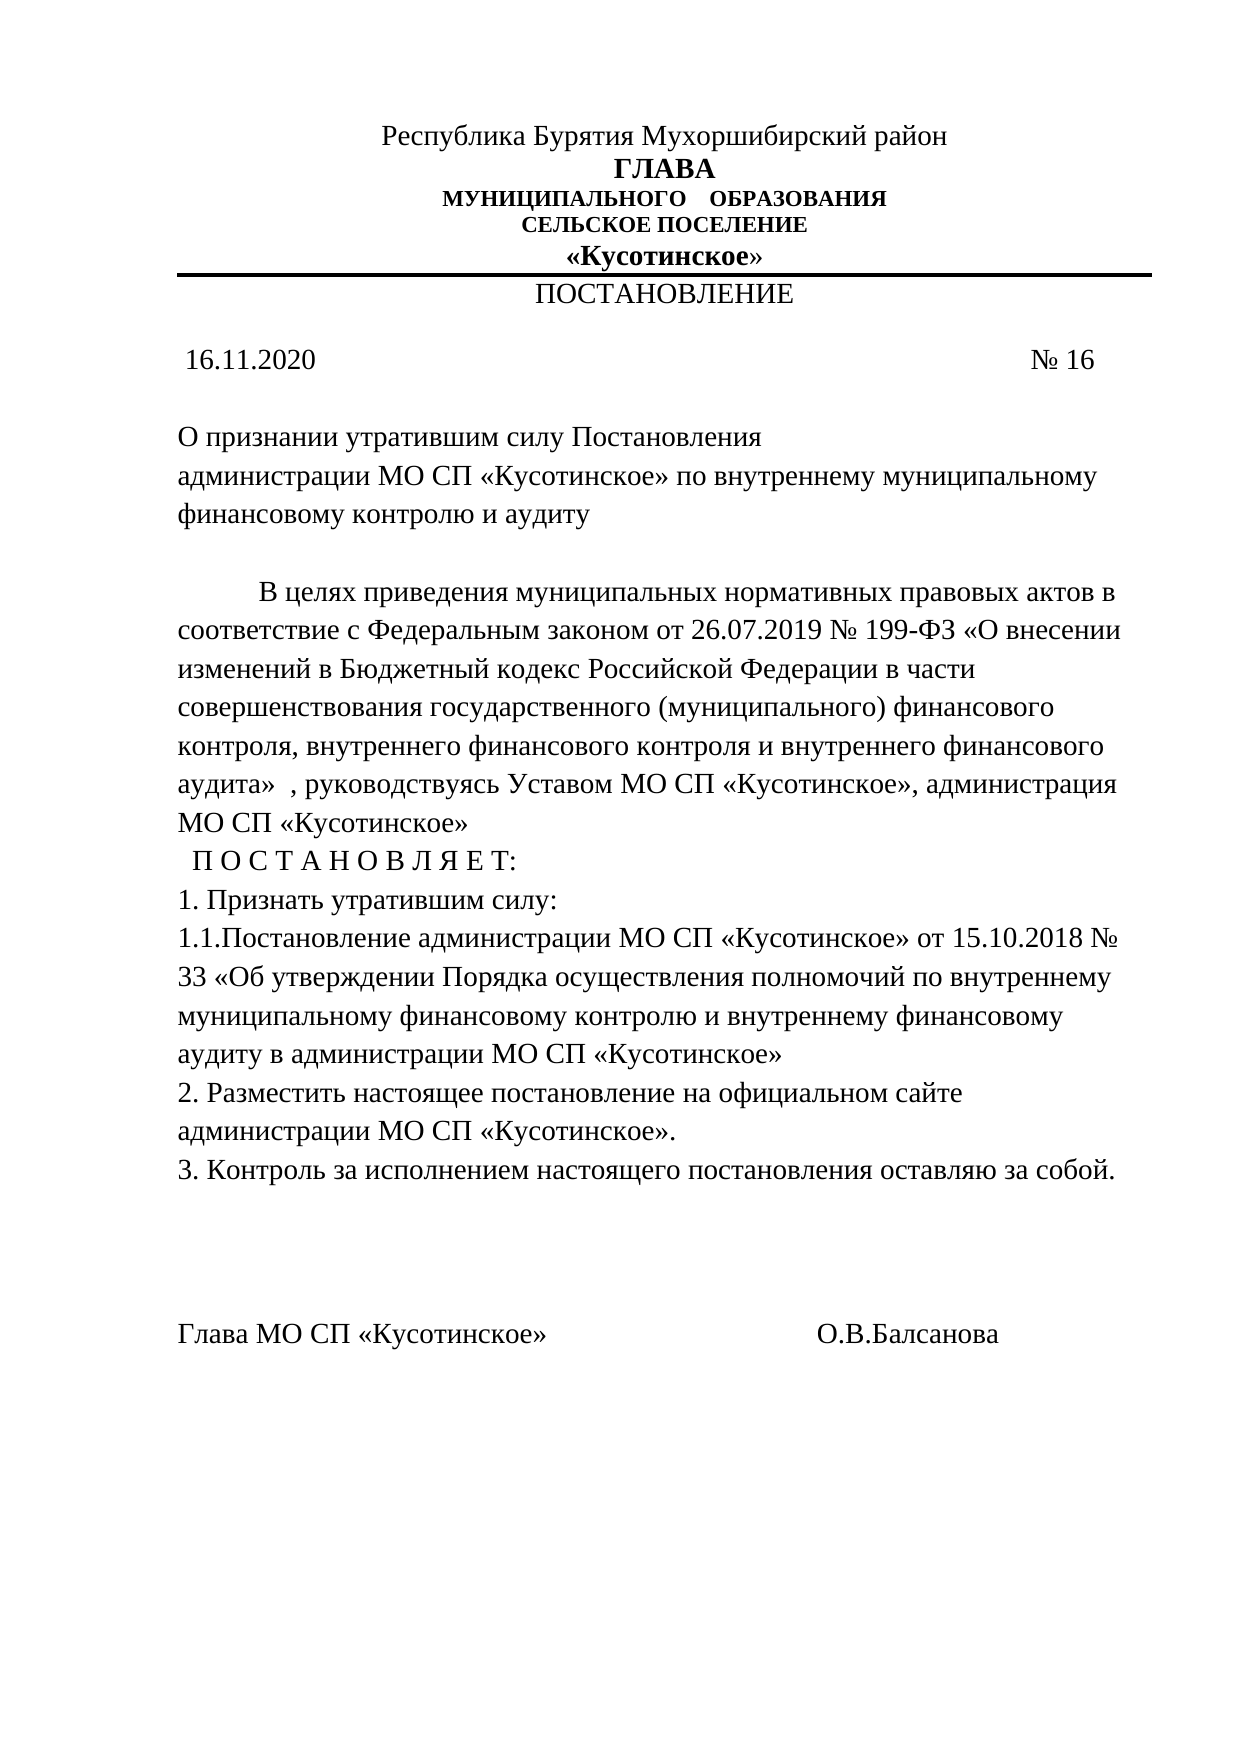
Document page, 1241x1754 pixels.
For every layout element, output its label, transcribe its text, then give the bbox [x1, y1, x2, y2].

text 16.11.2020 № 16 [177, 342, 1152, 376]
text О признании утратившим силу Постановления [177, 419, 1152, 453]
text 3. Контроль за исполнением настоящего постановления оставляю за собой. [177, 1152, 1152, 1185]
text 1.1.Постановление администрации МО СП «Кусотинское» от 15.10.2018 № 33 «Об утверждении Порядка осуществления полномочий по внутреннему муниципальному финансовому контролю и внутреннему финансовому аудиту в администрации МО СП «Кусотинское» [177, 921, 1152, 1070]
text СЕЛЬСКОЕ ПОСЕЛЕНИЕ [177, 212, 1152, 238]
text Республика Бурятия Мухоршибирский район [177, 118, 1152, 152]
text «Кусотинское» [177, 238, 1152, 273]
text 1. Признать утратившим силу: [177, 882, 1152, 916]
text ГЛАВА [177, 152, 1152, 185]
text В целях приведения муниципальных нормативных правовых актов в соответствие с Федеральным законом от 26.07.2019 № 199-ФЗ «О внесении изменений в Бюджетный кодекс Российской Федерации в части совершенствования государственного (муниципального) финансового контроля, внутреннего финансового контроля и внутреннего финансового аудита» , руководствуясь Уставом МО СП «Кусотинское», администрация МО СП «Кусотинское» [177, 574, 1152, 838]
text администрации МО СП «Кусотинское» по внутреннему муниципальному финансовому контролю и аудиту [177, 458, 1152, 530]
text П О С Т А Н О В Л Я Е Т: [177, 843, 1152, 877]
text ПОСТАНОВЛЕНИЕ [177, 277, 1152, 310]
text 2. Разместить настоящее постановление на официальном сайте администрации МО СП «Кусотинское». [177, 1075, 1152, 1147]
text Глава МО СП «Кусотинское» О.В.Балсанова [177, 1316, 1152, 1349]
text МУНИЦИПАЛЬНОГО ОБРАЗОВАНИЯ [177, 185, 1152, 212]
